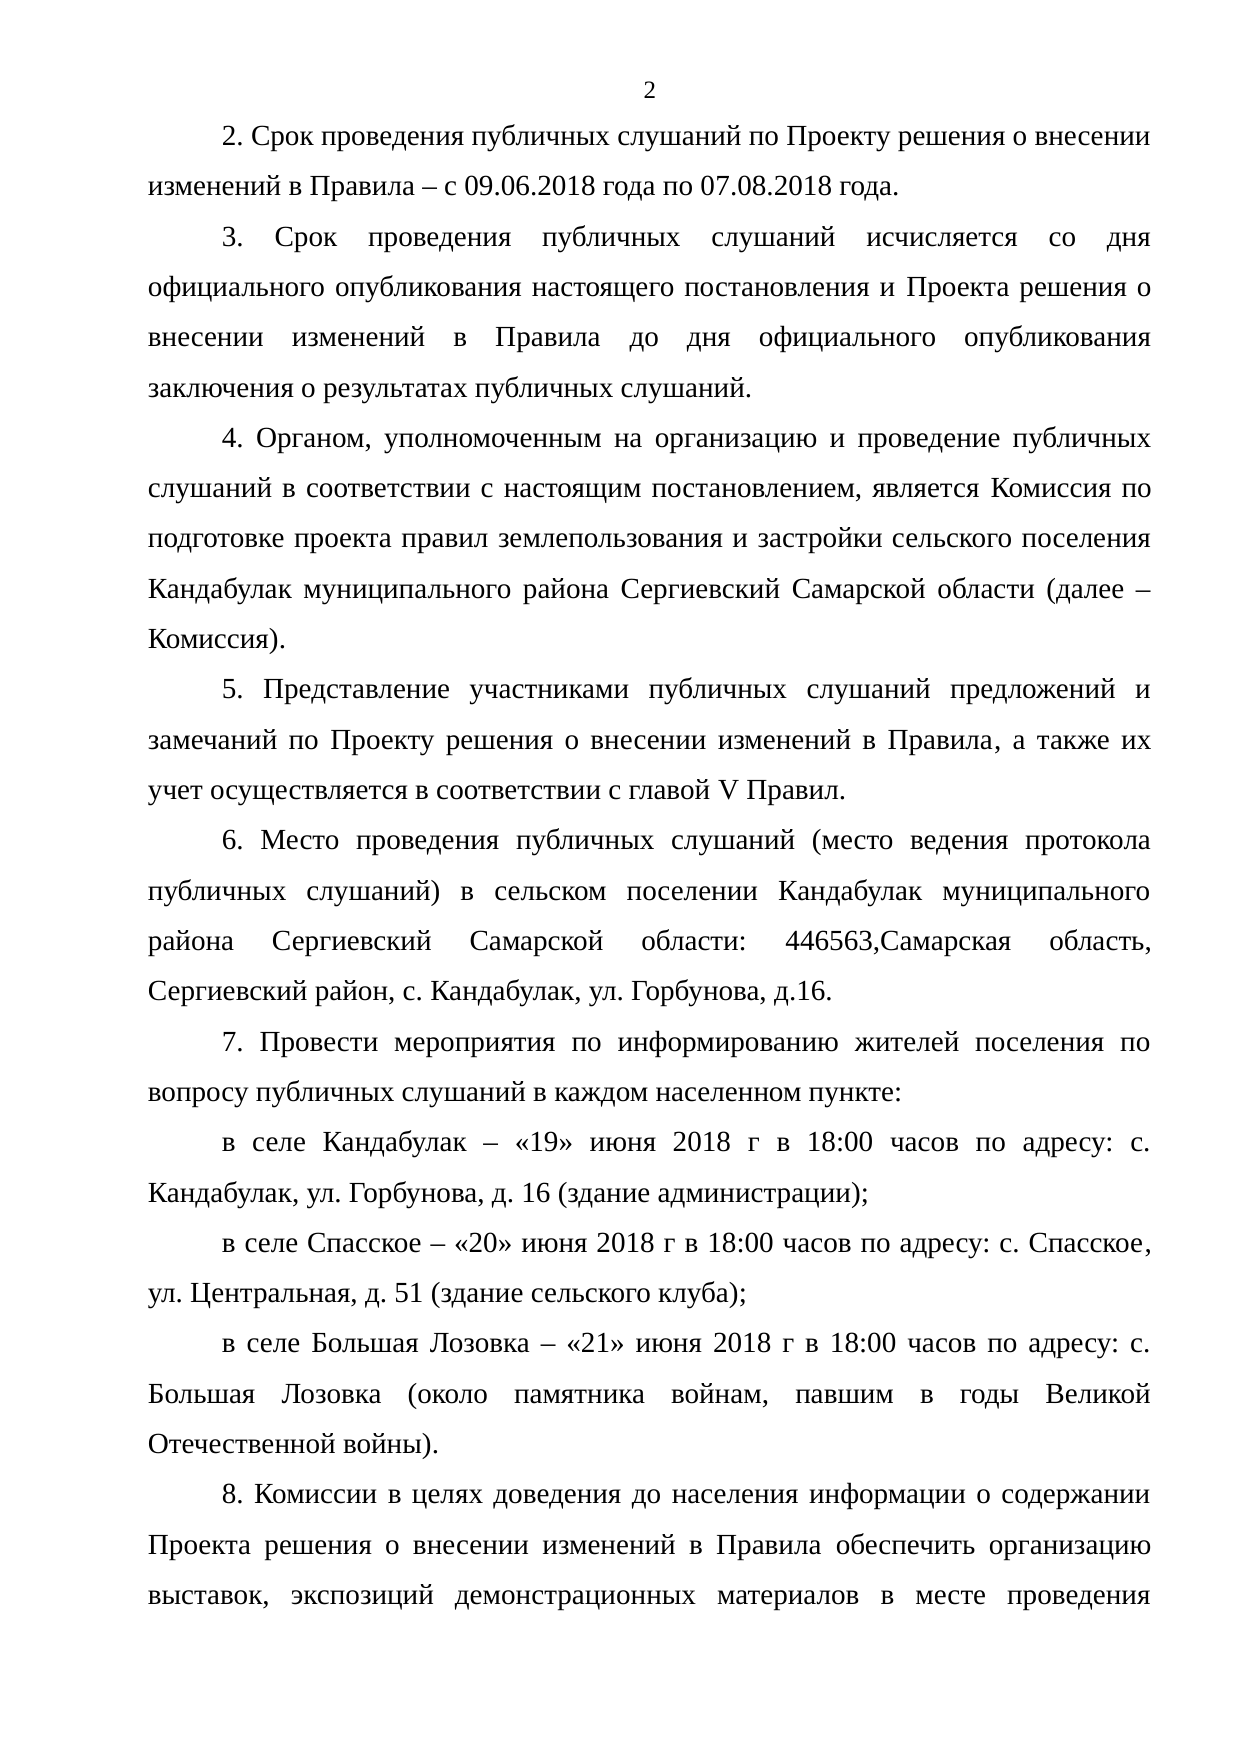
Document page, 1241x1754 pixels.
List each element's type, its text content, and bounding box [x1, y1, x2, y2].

text 6. Место проведения публичных слушаний (место ведения протокола публичных слушаний) в сельском поселении Кандабулак муниципального района Сергиевский Самарской области: 446563,Самарская область, Сергиевский район, с. Кандабулак, ул. Горбунова, д.16. [148, 822, 1152, 1007]
text в селе Большая Лозовка – «21» июня 2018 г в 18:00 часов по адресу: с. Большая Лозовка (около памятника войнам, павшим в годы Великой Отечественной войны). [148, 1326, 1152, 1460]
text 2. Срок проведения публичных слушаний по Проекту решения о внесении изменений в Правила – с 09.06.2018 года по 07.08.2018 года. [148, 118, 1152, 202]
text 5. Представление участниками публичных слушаний предложений и замечаний по Проекту решения о внесении изменений в Правила, а также их учет осуществляется в соответствии с главой V Правил. [148, 672, 1152, 806]
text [148, 1477, 1152, 1611]
text 3. Срок проведения публичных слушаний исчисляется со дня официального опубликования настоящего постановления и Проекта решения о внесении изменений в Правила до дня официального опубликования заключения о результатах публичных слушаний. [148, 219, 1152, 403]
text в селе Спасское – «20» июня 2018 г в 18:00 часов по адресу: с. Спасское, ул. Центральная, д. 51 (здание сельского клуба); [148, 1225, 1152, 1309]
text 4. Органом, уполномоченным на организацию и проведение публичных слушаний в соответствии с настоящим постановлением, является Комиссия по подготовке проекта правил землепользования и застройки сельского поселения Кандабулак муниципального района Сергиевский Самарской области (далее – Комиссия). [148, 420, 1152, 655]
text в селе Кандабулак – «19» июня 2018 г в 18:00 часов по адресу: с. Кандабулак, ул. Горбунова, д. 16 (здание администрации); [148, 1124, 1152, 1208]
text 7. Провести мероприятия по информированию жителей поселения по вопросу публичных слушаний в каждом населенном пункте: [148, 1024, 1152, 1108]
